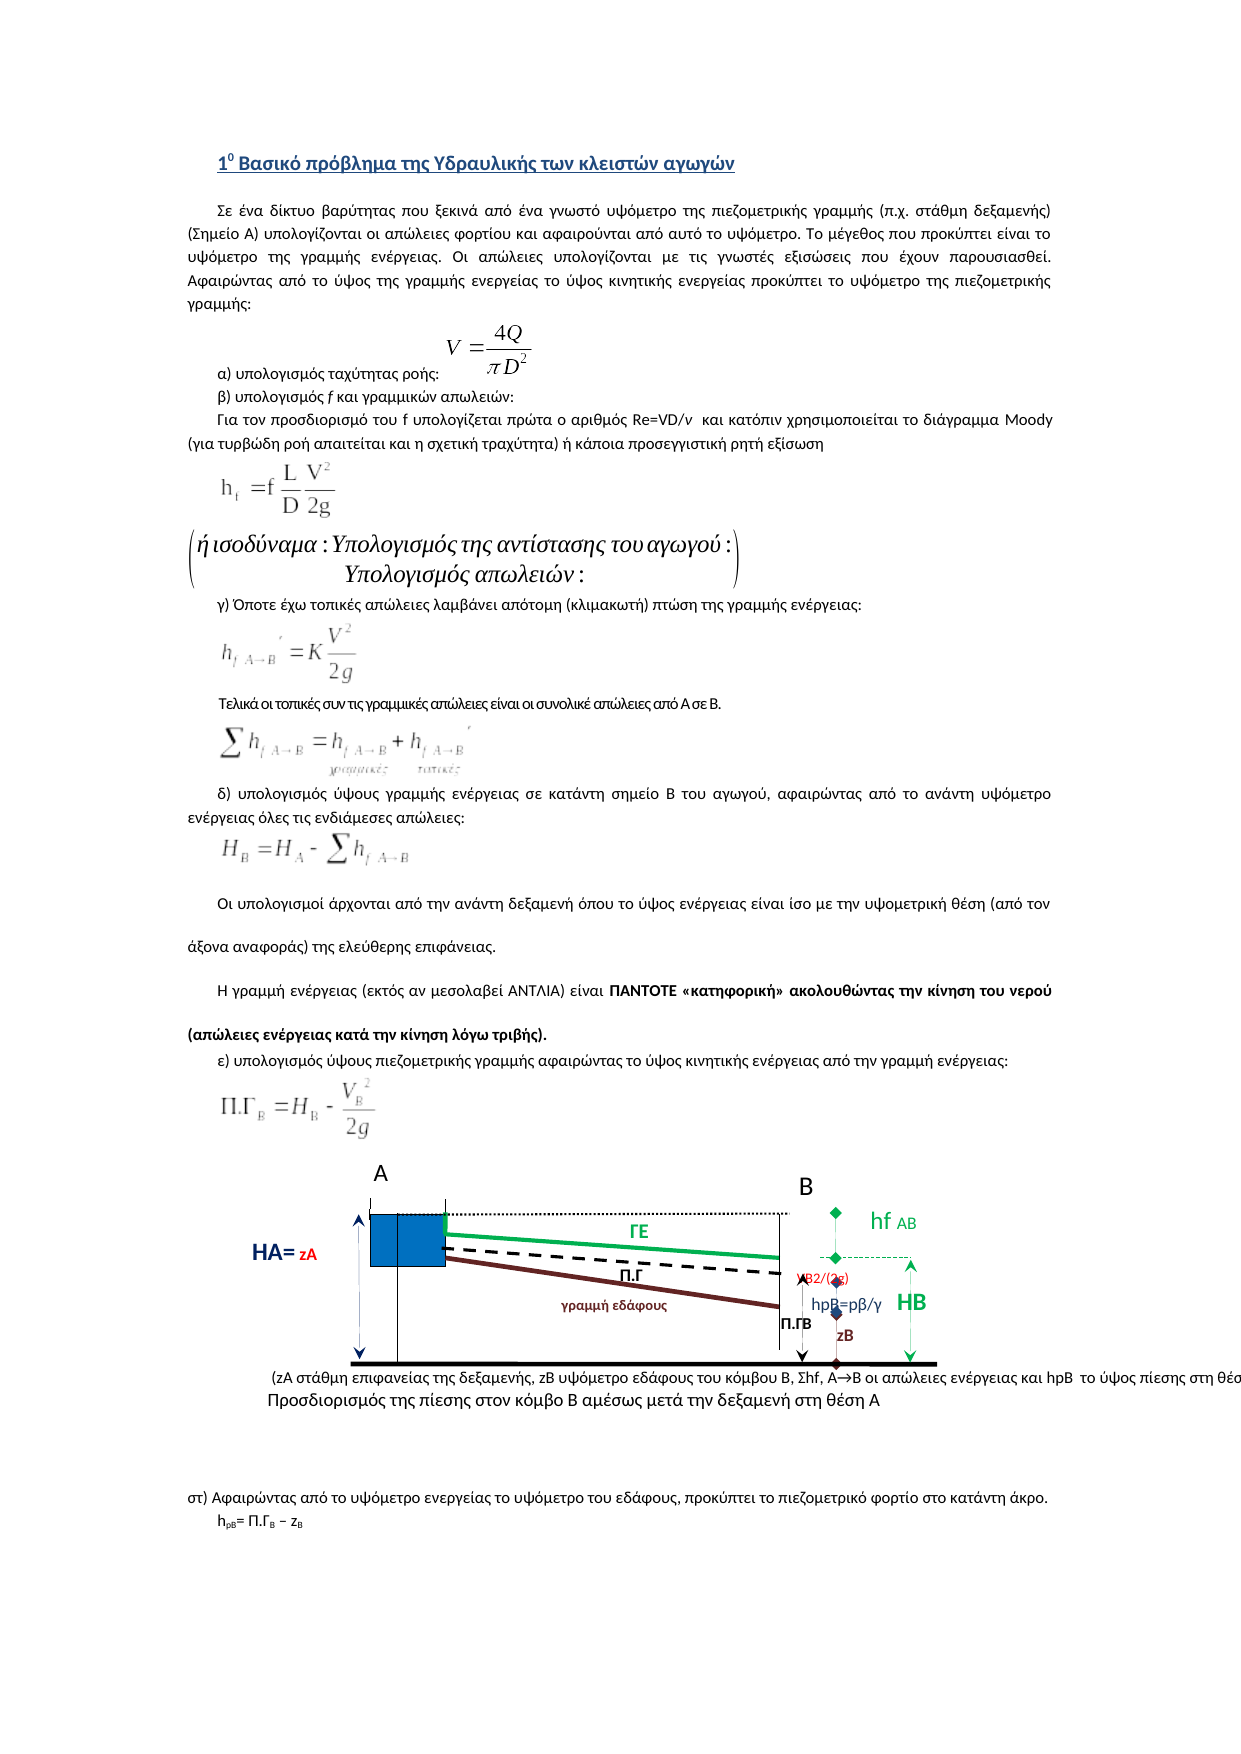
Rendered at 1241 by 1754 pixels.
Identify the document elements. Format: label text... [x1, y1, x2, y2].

text Η γραμμή ενέργειας (εκτός αν μεσολαβεί ΑΝΤΛΙΑ) είναι ΠΑΝΤΟΤΕ «κατηφορική» ακολουθώντας την κίνηση του νερού (απώλειες ενέργειας κατά την κίνηση λόγω τριβής). [187, 963, 1053, 1044]
text δ) υπολογισμός ύψους γραμμής ενέργειας σε κατάντη σημείο Β του αγωγού, αφαιρώντας από το ανάντη υψόμετρο ενέργειας όλες τις ενδιάμεσες απώλειες: [187, 784, 1053, 827]
text Για τον προσδιορισμό του f υπολογίζεται πρώτα ο αριθμός Re=VD/ν και κατόπιν χρησιμοποιείται το διάγραμμα Moody (για τυρβώδη ροή απαιτείται και η σχετική τραχύτητα) ή κάποια προσεγγιστική ρητή εξίσωση [187, 410, 1053, 453]
text α) υπολογισμός ταχύτητας ροής: [187, 317, 1053, 383]
text hpΒ= Π.ΓΒ – zΒ [187, 1510, 1053, 1531]
text στ) Αφαιρώντας από το υψόμετρο ενεργείας το υψόμετρο του εδάφους, προκύπτει το πιεζομετρικό φορτίο στο κατάντη άκρο. [187, 1487, 1053, 1507]
text γ) Όποτε έχω τοπικές απώλειες λαμβάνει απότομη (κλιμακωτή) πτώση της γραμμής ενέργειας: [187, 594, 1053, 614]
text Οι υπολογισμοί άρχονται από την ανάντη δεξαμενή όπου το ύψος ενέργειας είναι ίσο με την υψομετρική θέση (από τον άξονα αναφοράς) της ελεύθερης επιφάνειας. [187, 875, 1053, 957]
text ε) υπολογισμός ύψους πιεζομετρικής γραμμής αφαιρώντας το ύψος κινητικής ενέργειας από την γραμμή ενέργειας: [187, 1050, 1053, 1070]
text 10 Βασικό πρόβλημα της Υδραυλικής των κλειστών αγωγών [187, 150, 1053, 175]
text β) υπολογισμός f και γραμμικών απωλειών: [187, 386, 1053, 407]
text Τελικά οι τοπικές συν τις γραμμικές απώλειες είναι οι συνολικέ απώλειες από Α σε Β. [187, 694, 1053, 714]
text Σε ένα δίκτυο βαρύτητας που ξεκινά από ένα γνωστό υψόμετρο της πιεζομετρικής γραμμής (π.χ. στάθμη δεξαμενής) (Σημείο Α) υπολογίζονται οι απώλειες φορτίου και αφαιρούνται από αυτό το υψόμετρο. Το μέγεθος που προκύπτει είναι το υψόμετρο της γραμμής ενέργειας. Οι απώλειες υπολογίζονται με τις γνωστές εξισώσεις που έχουν παρουσιασθεί. Αφαιρώντας από το ύψος της γραμμής ενεργείας το ύψος κινητικής ενεργείας προκύπτει το υψόμετρο της πιεζομετρικής γραμμής: [187, 200, 1053, 314]
